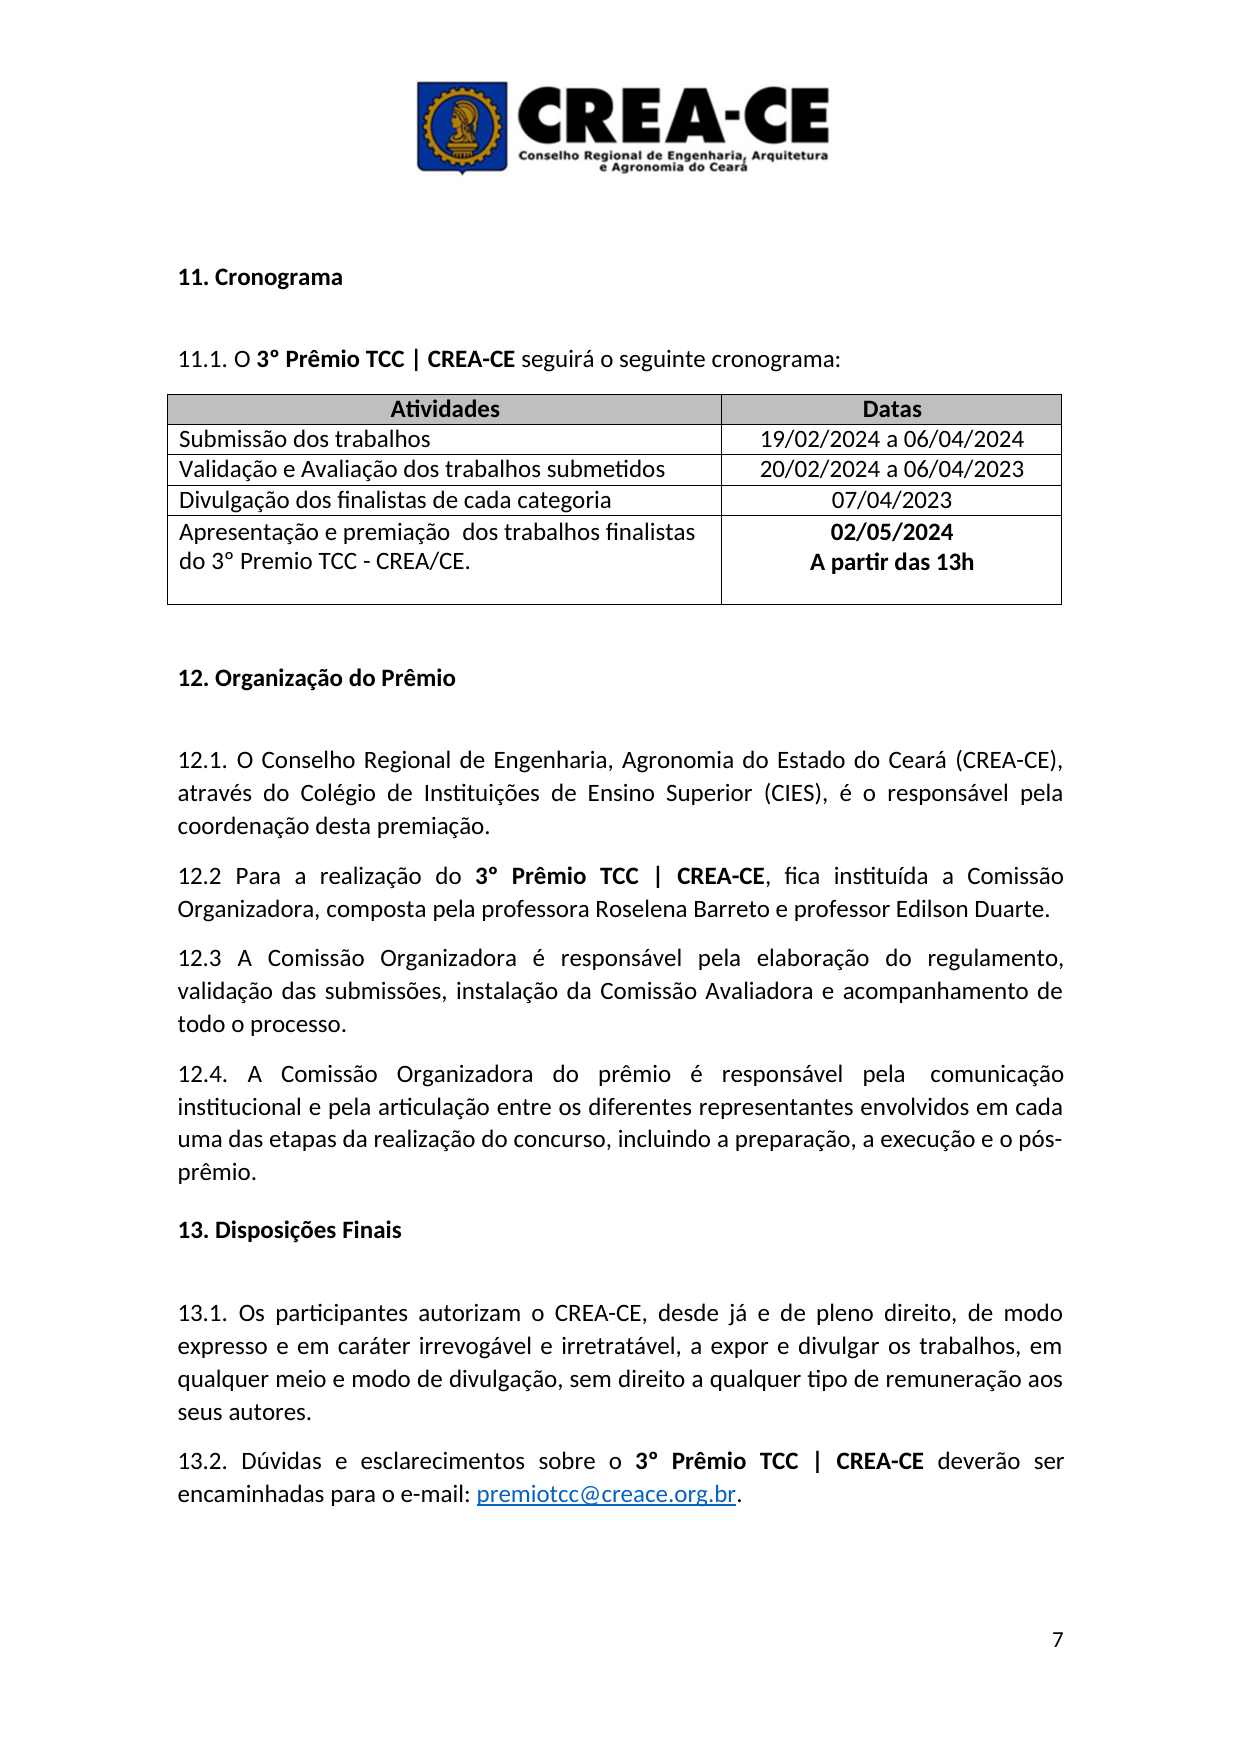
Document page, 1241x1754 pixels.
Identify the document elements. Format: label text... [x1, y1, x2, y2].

table_cell Submissão dos trabalhos [168, 425, 721, 454]
table_cell 19/02/2024 a 06/04/2024 [722, 425, 1061, 454]
table_header Atividades [168, 395, 721, 424]
list Para a realização do 3º Prêmio TCC | CREA-CE, fica instituída a Comissão Organizadora, composta pela professora Roselena Barreto e professor Edilson Duarte. [177, 860, 1064, 923]
table_cell Apresentação e premiação dos trabalhos finalistas do 3º Premio TCC - CREA/CE. [168, 516, 721, 603]
list A Comissão Organizadora é responsável pela elaboração do regulamento, validação das submissões, instalação da Comissão Avaliadora e acompanhamento de todo o processo. [177, 942, 1064, 1039]
list O Conselho Regional de Engenharia, Agronomia do Estado do Ceará (CREA-CE), através do Colégio de Instituições de Ensino Superior (CIES), é o responsável pela coordenação desta premiação. [177, 744, 1064, 841]
subtitle Organização do Prêmio [177, 662, 1080, 693]
table_cell 20/02/2024 a 06/04/2023 [722, 455, 1061, 485]
list Dúvidas e esclarecimentos sobre o 3º Prêmio TCC | CREA-CE deverão ser encaminhadas para o e-mail: premiotcc@creace.org.br. [177, 1445, 1064, 1508]
picture [415, 78, 833, 184]
table_cell 02/05/2024 A partir das 13h [722, 516, 1061, 603]
table_cell Validação e Avaliação dos trabalhos submetidos [168, 455, 721, 485]
table_header Datas [722, 395, 1061, 424]
text 12.4. A Comissão Organizadora do prêmio é responsável pela comunicação institucional e pela articulação entre os diferentes representantes envolvidos em cada uma das etapas da realização do concurso, incluindo a preparação, a execução e o pós- prêmio. [177, 1058, 1064, 1187]
list Os participantes autorizam o CREA-CE, desde já e de pleno direito, de modo expresso e em caráter irrevogável e irretratável, a expor e divulgar os trabalhos, em qualquer meio e modo de divulgação, sem direito a qualquer tipo de remuneração aos seus autores. [177, 1297, 1064, 1426]
table_cell 07/04/2023 [722, 486, 1061, 515]
subtitle Disposições Finais [177, 1214, 1080, 1245]
subtitle Cronograma [177, 261, 1080, 292]
list O 3º Prêmio TCC | CREA-CE seguirá o seguinte cronograma: [177, 343, 1080, 374]
table_cell Divulgação dos finalistas de cada categoria [168, 486, 721, 515]
